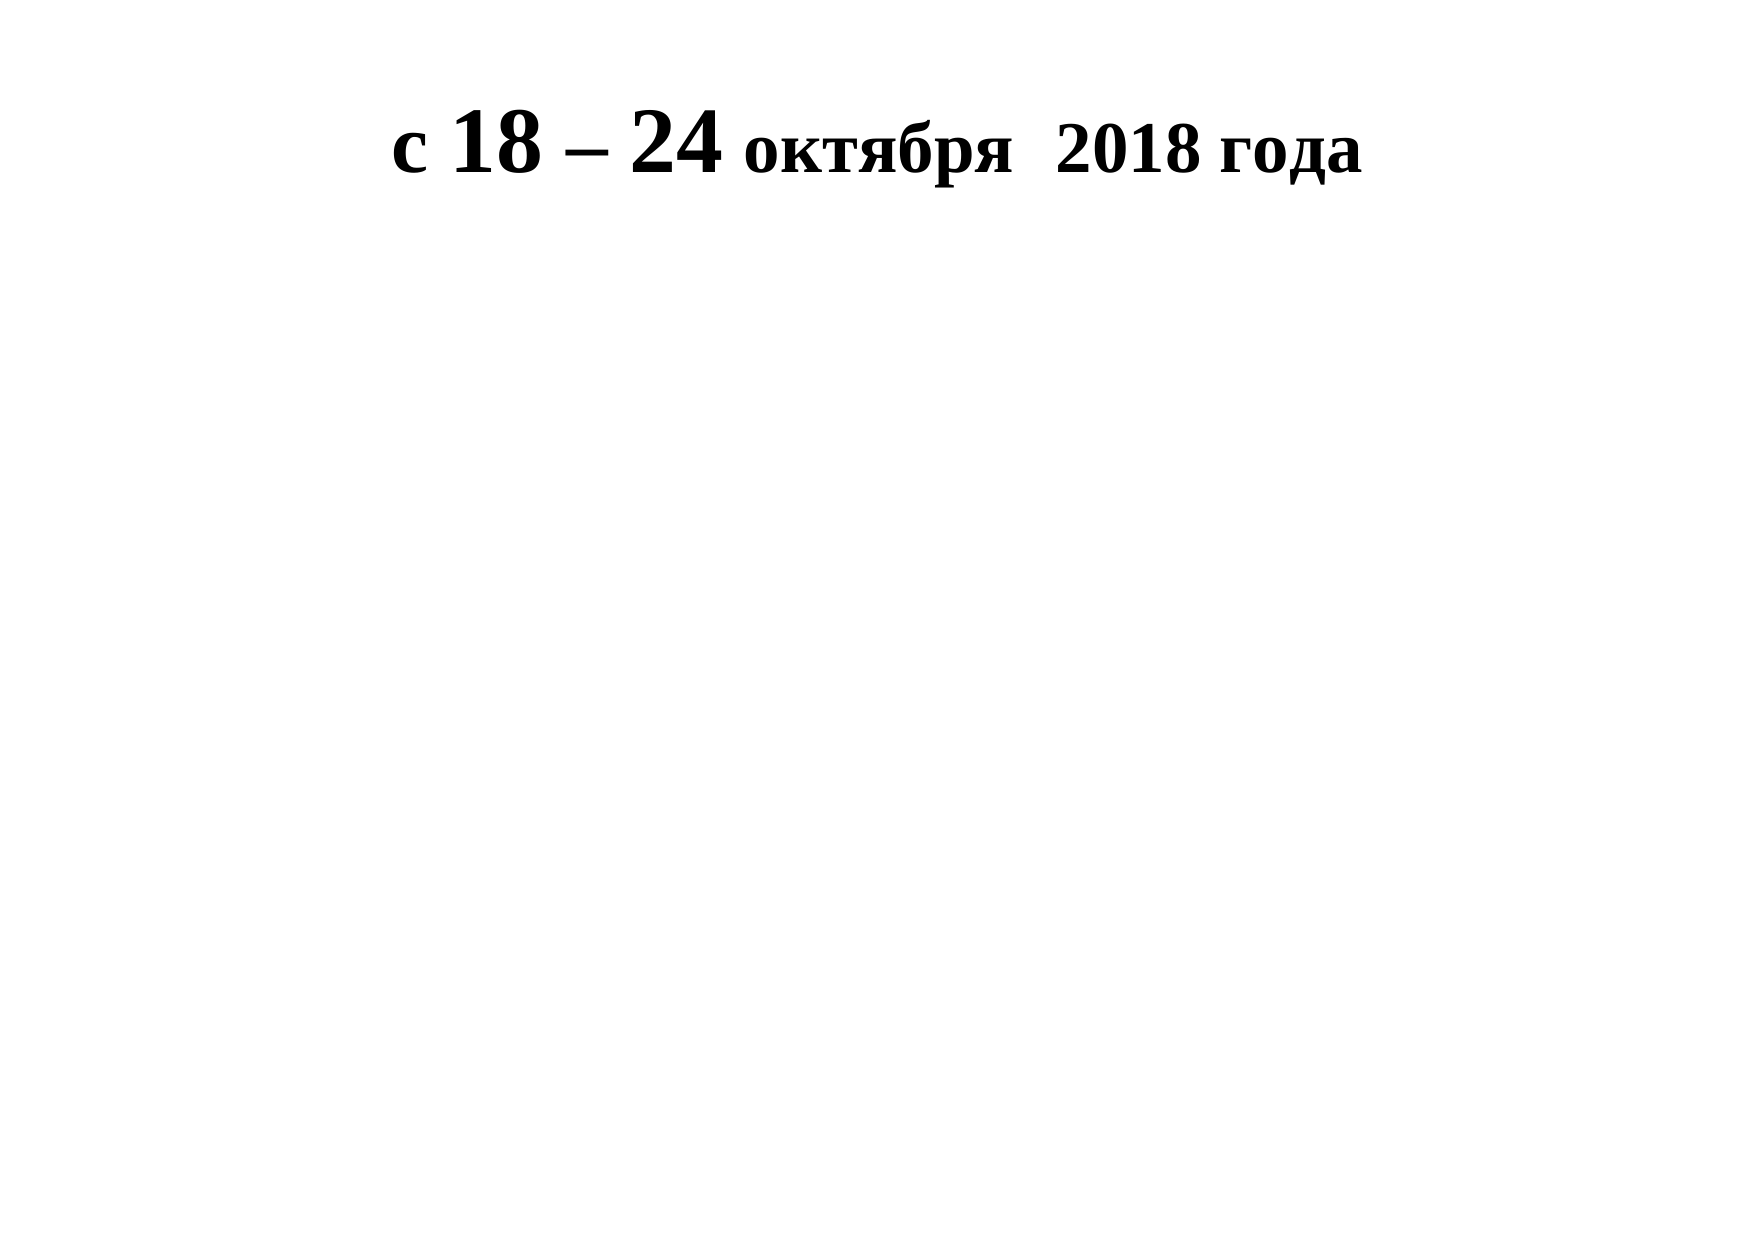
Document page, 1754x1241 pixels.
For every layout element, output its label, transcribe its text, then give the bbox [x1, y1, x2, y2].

text с 18 – 24 октября 2018 года [118, 56, 1636, 193]
